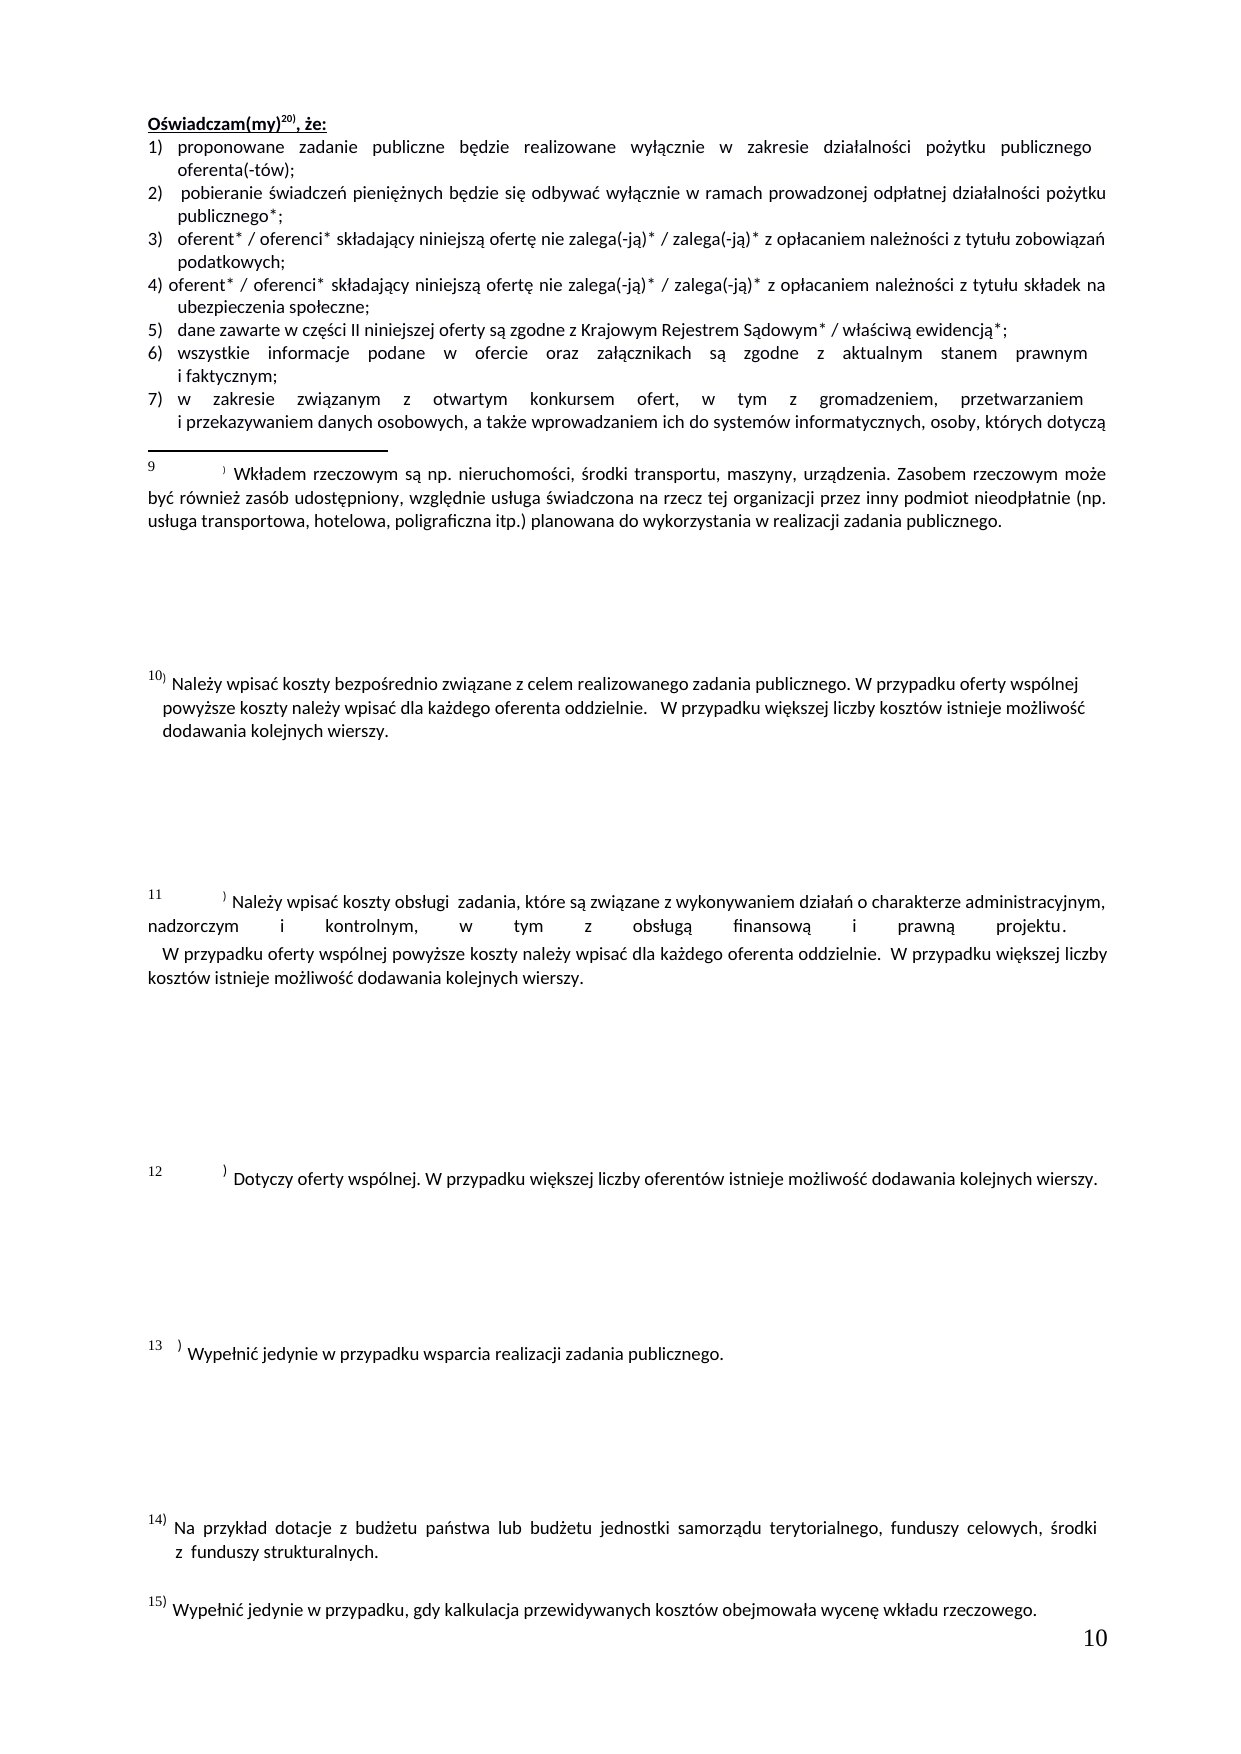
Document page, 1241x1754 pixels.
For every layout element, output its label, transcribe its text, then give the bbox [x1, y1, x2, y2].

text 6) wszystkie informacje podane w ofercie oraz załącznikach są zgodne z aktualnym stanem prawnym i faktycznym; [148, 341, 1107, 387]
text 5) dane zawarte w części II niniejszej oferty są zgodne z Krajowym Rejestrem Sądowym* / właściwą ewidencją*; [148, 318, 1107, 341]
text 2) pobieranie świadczeń pieniężnych będzie się odbywać wyłącznie w ramach prowadzonej odpłatnej działalności pożytku publicznego*; [148, 181, 1107, 227]
text 1) proponowane zadanie publiczne będzie realizowane wyłącznie w zakresie działalności pożytku publicznego oferenta(-tów); [148, 135, 1107, 181]
text 4) oferent* / oferenci* składający niniejszą ofertę nie zalega(-ją)* / zalega(-ją)* z opłacaniem należności z tytułu składek na ubezpieczenia społeczne; [148, 273, 1107, 318]
text Oświadczam(my)), że: [148, 112, 1107, 135]
text 3) oferent* / oferenci* składający niniejszą ofertę nie zalega(-ją)* / zalega(-ją)* z opłacaniem należności z tytułu zobowiązań podatkowych; [148, 227, 1107, 273]
text 7) w zakresie związanym z otwartym konkursem ofert, w tym z gromadzeniem, przetwarzaniem i przekazywaniem danych osobowych, a także wprowadzaniem ich do systemów informatycznych, osoby, których dotyczą te dane, złożyły stosowne oświadczenia zgodnie z ustawą z dnia 29 sierpnia 1997 r. o ochronie danych osobowych (Dz. U. z 2016 r. poz. 922). [148, 387, 1107, 433]
